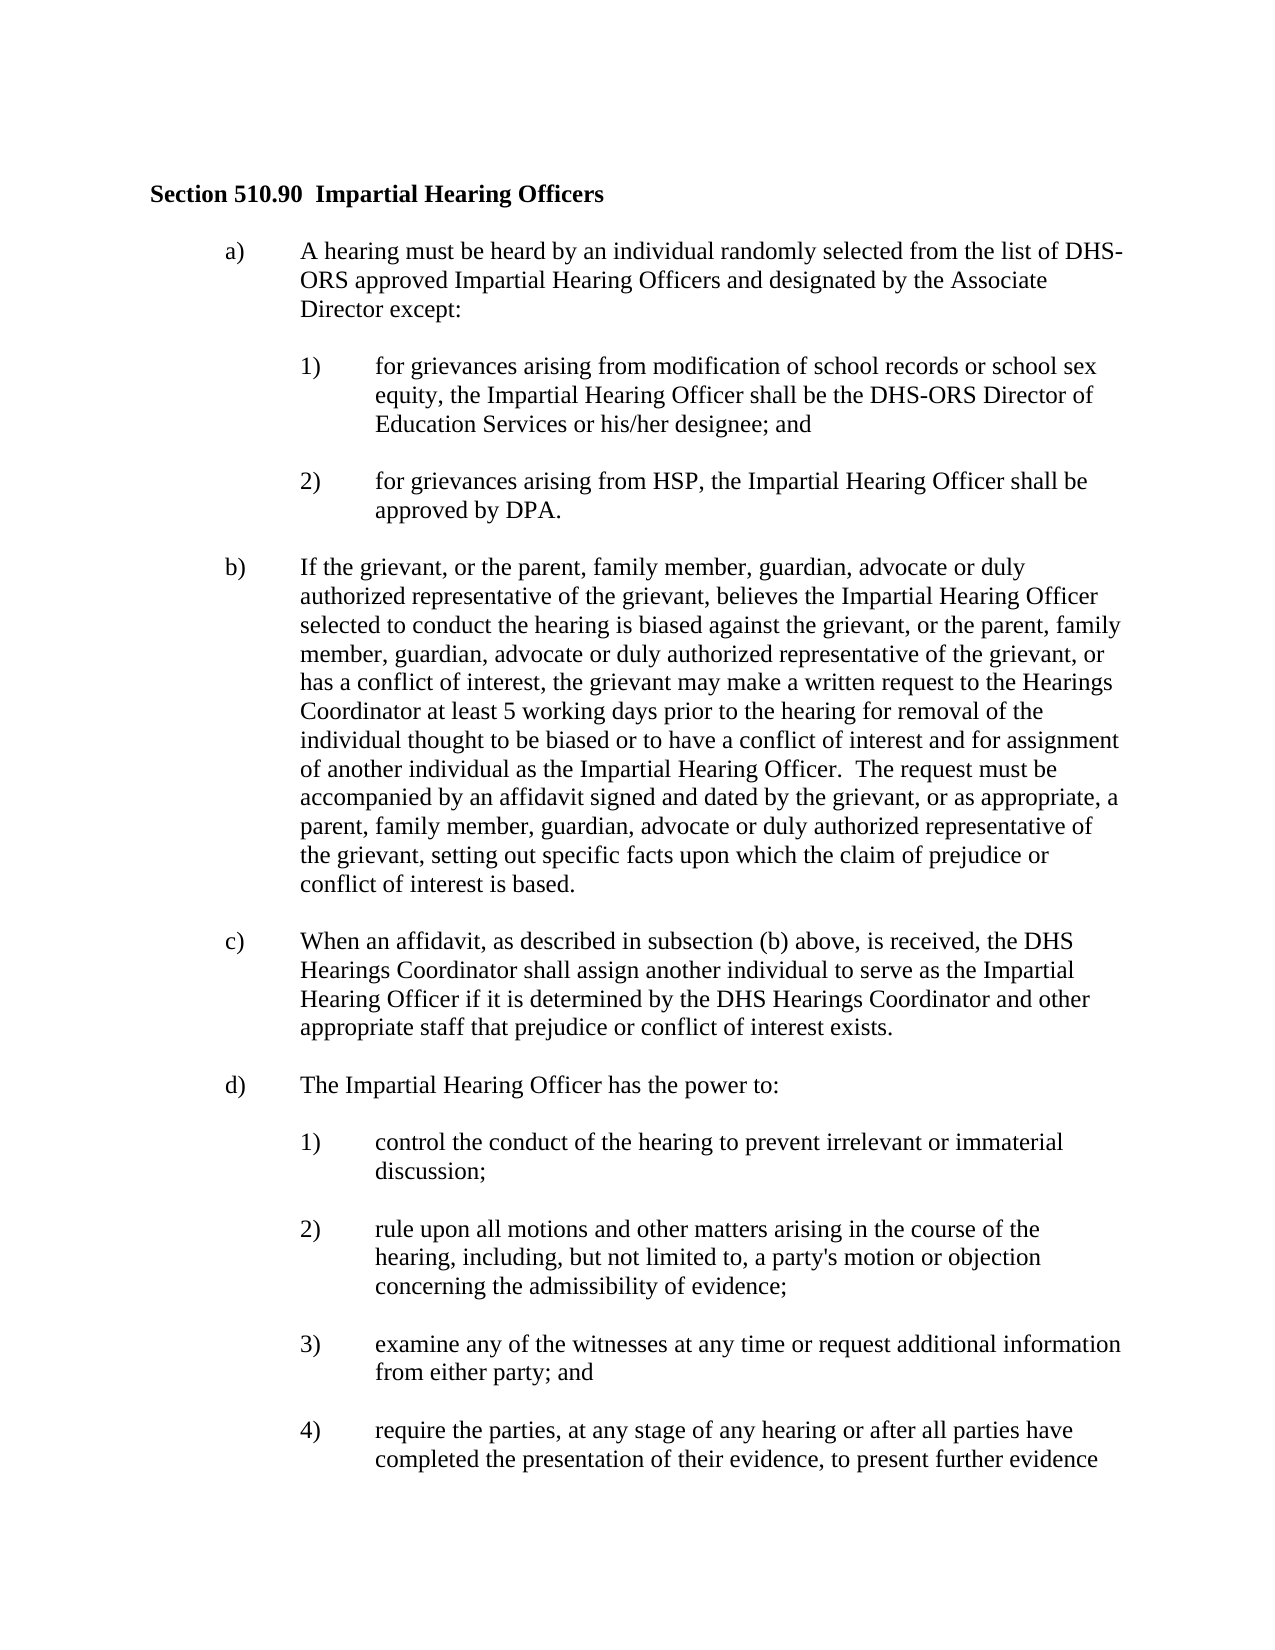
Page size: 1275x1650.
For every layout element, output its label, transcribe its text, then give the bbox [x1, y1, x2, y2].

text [300, 1415, 1125, 1472]
text b) If the grievant, or the parent, family member, guardian, advocate or duly authorized representative of the grievant, believes the Impartial Hearing Officer selected to conduct the hearing is biased against the grievant, or the parent, family member, guardian, advocate or duly authorized representative of the grievant, or has a conflict of interest, the grievant may make a written request to the Hearings Coordinator at least 5 working days prior to the hearing for removal of the individual thought to be biased or to have a conflict of interest and for assignment of another individual as the Impartial Hearing Officer. The request must be accompanied by an affidavit signed and dated by the grievant, or as appropriate, a parent, family member, guardian, advocate or duly authorized representative of the grievant, setting out specific facts upon which the claim of prejudice or conflict of interest is based. [225, 552, 1125, 897]
text 2) rule upon all motions and other matters arising in the course of the hearing, including, but not limited to, a party's motion or objection concerning the admissibility of evidence; [300, 1214, 1125, 1300]
text Section 510.90 Impartial Hearing Officers [150, 179, 1125, 207]
text 3) examine any of the witnesses at any time or request additional information from either party; and [300, 1329, 1125, 1386]
text d) The Impartial Hearing Officer has the power to: [225, 1070, 1125, 1099]
text c) When an affidavit, as described in subsection (b) above, is received, the DHS Hearings Coordinator shall assign another individual to serve as the Impartial Hearing Officer if it is determined by the DHS Hearings Coordinator and other appropriate staff that prejudice or conflict of interest exists. [225, 926, 1125, 1041]
text 1) control the conduct of the hearing to prevent irrelevant or immaterial discussion; [300, 1127, 1125, 1185]
text a) A hearing must be heard by an individual randomly selected from the list of DHS-ORS approved Impartial Hearing Officers and designated by the Associate Director except: [225, 236, 1125, 322]
text 1) for grievances arising from modification of school records or school sex equity, the Impartial Hearing Officer shall be the DHS-ORS Director of Education Services or his/her designee; and [300, 351, 1125, 437]
text 2) for grievances arising from HSP, the Impartial Hearing Officer shall be approved by DPA. [300, 466, 1125, 524]
